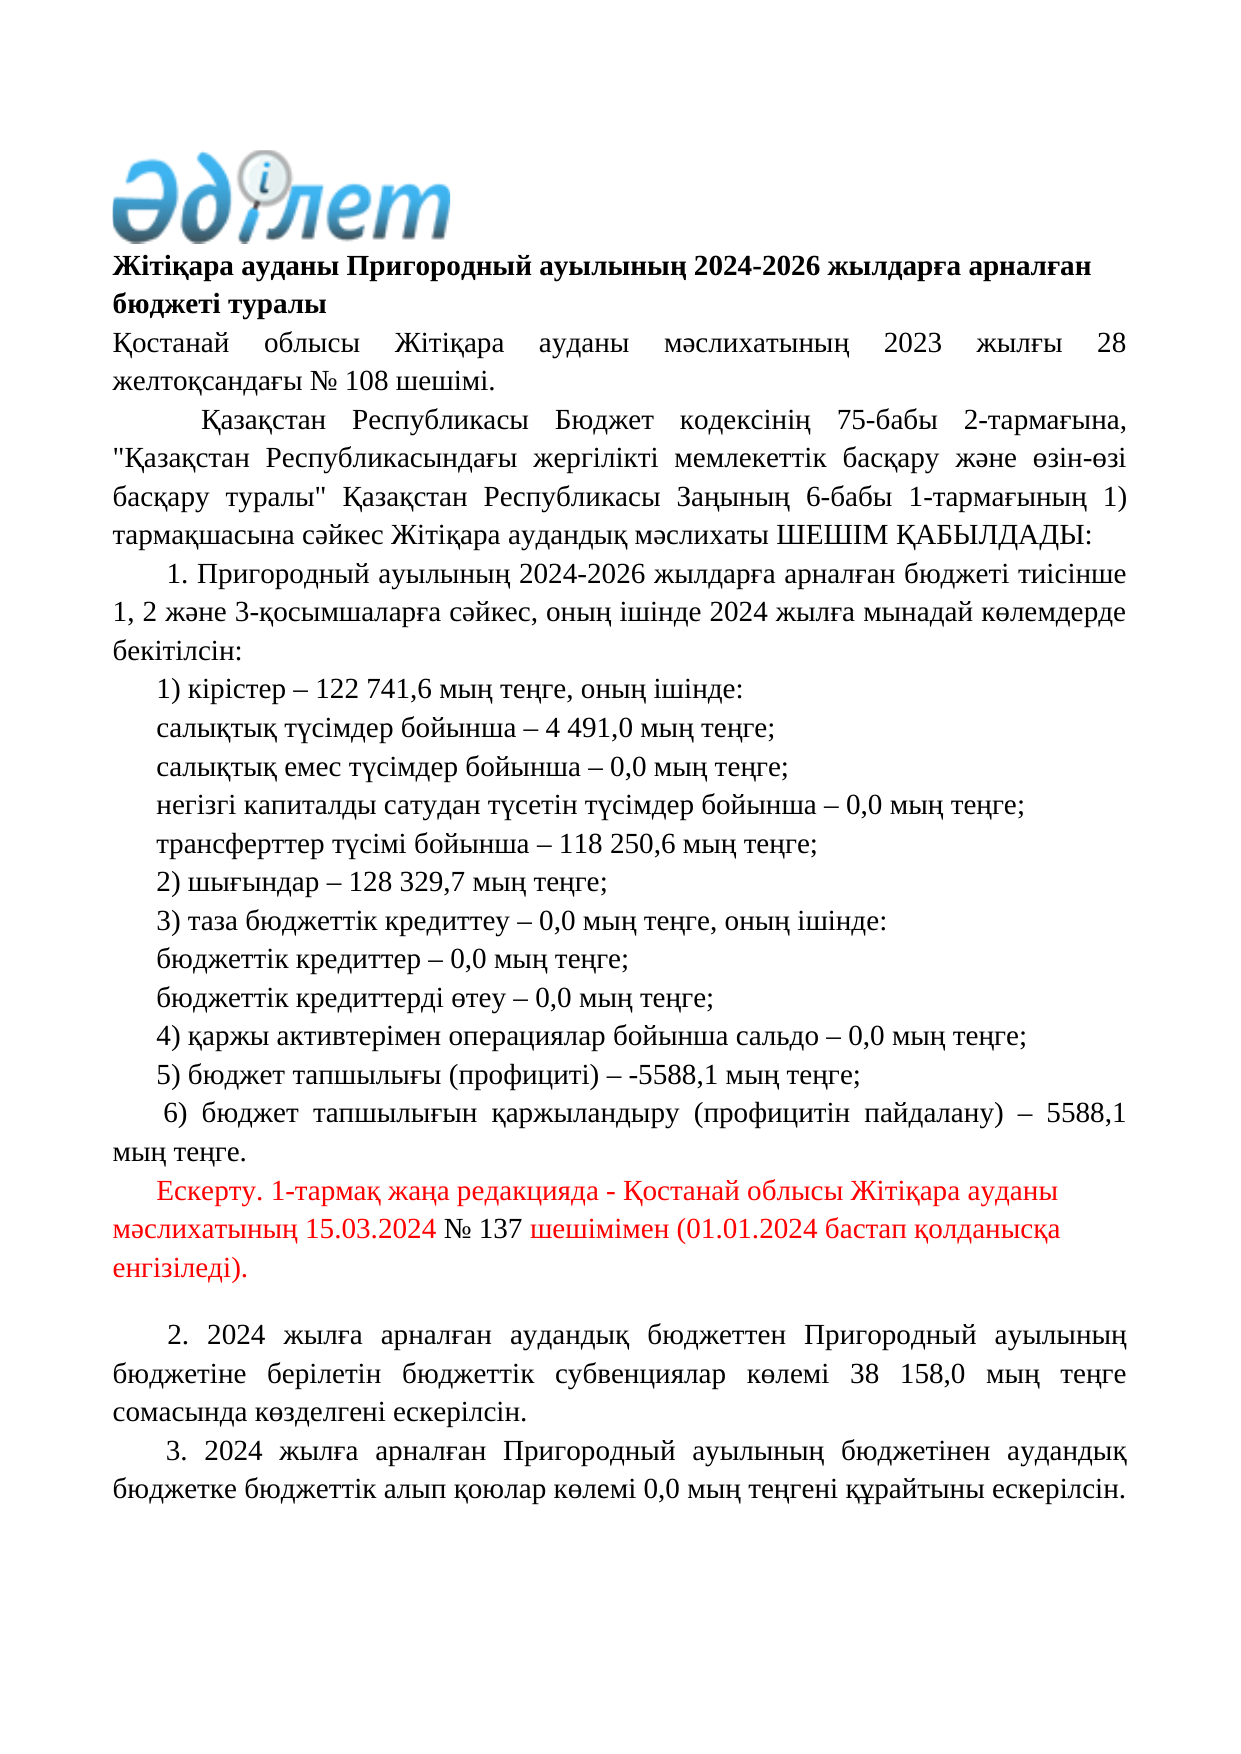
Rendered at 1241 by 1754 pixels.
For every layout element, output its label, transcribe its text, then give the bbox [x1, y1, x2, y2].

text Ескерту. 1-тармақ жаңа редакцияда - Қостанай облысы Жітіқара ауданы мәслихатының 15.03.2024 № 137 шешімімен (01.01.2024 бастап қолданысқа енгізіледі). [112, 1173, 1128, 1313]
text 2) шығындар – 128 329,7 мың теңге; [112, 864, 1128, 898]
text 5) бюджет тапшылығы (профициті) – -5588,1 мың теңге; [112, 1057, 1128, 1091]
text 6) бюджет тапшылығын қаржыландыру (профицитін пайдалану) – 5588,1 мың теңге. [112, 1096, 1128, 1168]
text негізгі капиталды сатудан түсетін түсімдер бойынша – 0,0 мың теңге; [112, 787, 1128, 821]
text 2. 2024 жылға арналған аудандық бюджеттен Пригородный ауылының бюджетіне берілетін бюджеттік субвенциялар көлемі 38 158,0 мың теңге сомасында көзделгені ескерілсін. [112, 1317, 1128, 1428]
text трансферттер түсiмi бойынша – 118 250,6 мың теңге; [112, 826, 1128, 859]
text 3) таза бюджеттік кредиттеу – 0,0 мың теңге, оның ішінде: [112, 903, 1128, 936]
text 3. 2024 жылға арналған Пригородный ауылының бюджетінен аудандық бюджетке бюджеттік алып қоюлар көлемі 0,0 мың теңгені құрайтыны ескерілсін. [112, 1433, 1128, 1505]
text бюджеттік кредиттерді өтеу – 0,0 мың теңге; [112, 980, 1128, 1013]
text 4) қаржы активтерімен операциялар бойынша сальдо – 0,0 мың теңге; [112, 1018, 1128, 1052]
picture [112, 150, 451, 244]
text 1) кірістер – 122 741,6 мың теңге, оның ішінде: [112, 672, 1128, 705]
text Қостанай облысы Жітіқара ауданы мәслихатының 2023 жылғы 28 желтоқсандағы № 108 шешімі. [112, 325, 1128, 397]
text Жітіқара ауданы Пригородный ауылының 2024-2026 жылдарға арналған бюджеті туралы [112, 248, 1128, 320]
text салықтық түсімдер бойынша – 4 491,0 мың теңге; [112, 710, 1128, 744]
text Қазақстан Республикасы Бюджет кодексінің 75-бабы 2-тармағына, "Қазақстан Республикасындағы жергілікті мемлекеттік басқару және өзін-өзі басқару туралы" Қазақстан Республикасы Заңының 6-бабы 1-тармағының 1) тармақшасына сәйкес Жітіқара аудандық мәслихаты ШЕШІМ ҚАБЫЛДАДЫ: [112, 402, 1128, 551]
text салықтық емес түсімдер бойынша – 0,0 мың теңге; [112, 749, 1128, 782]
text бюджеттік кредиттер – 0,0 мың теңге; [112, 941, 1128, 975]
text 1. Пригородный ауылының 2024-2026 жылдарға арналған бюджеті тиісінше 1, 2 және 3-қосымшаларға сәйкес, оның ішінде 2024 жылға мынадай көлемдерде бекітілсін: [112, 556, 1128, 667]
